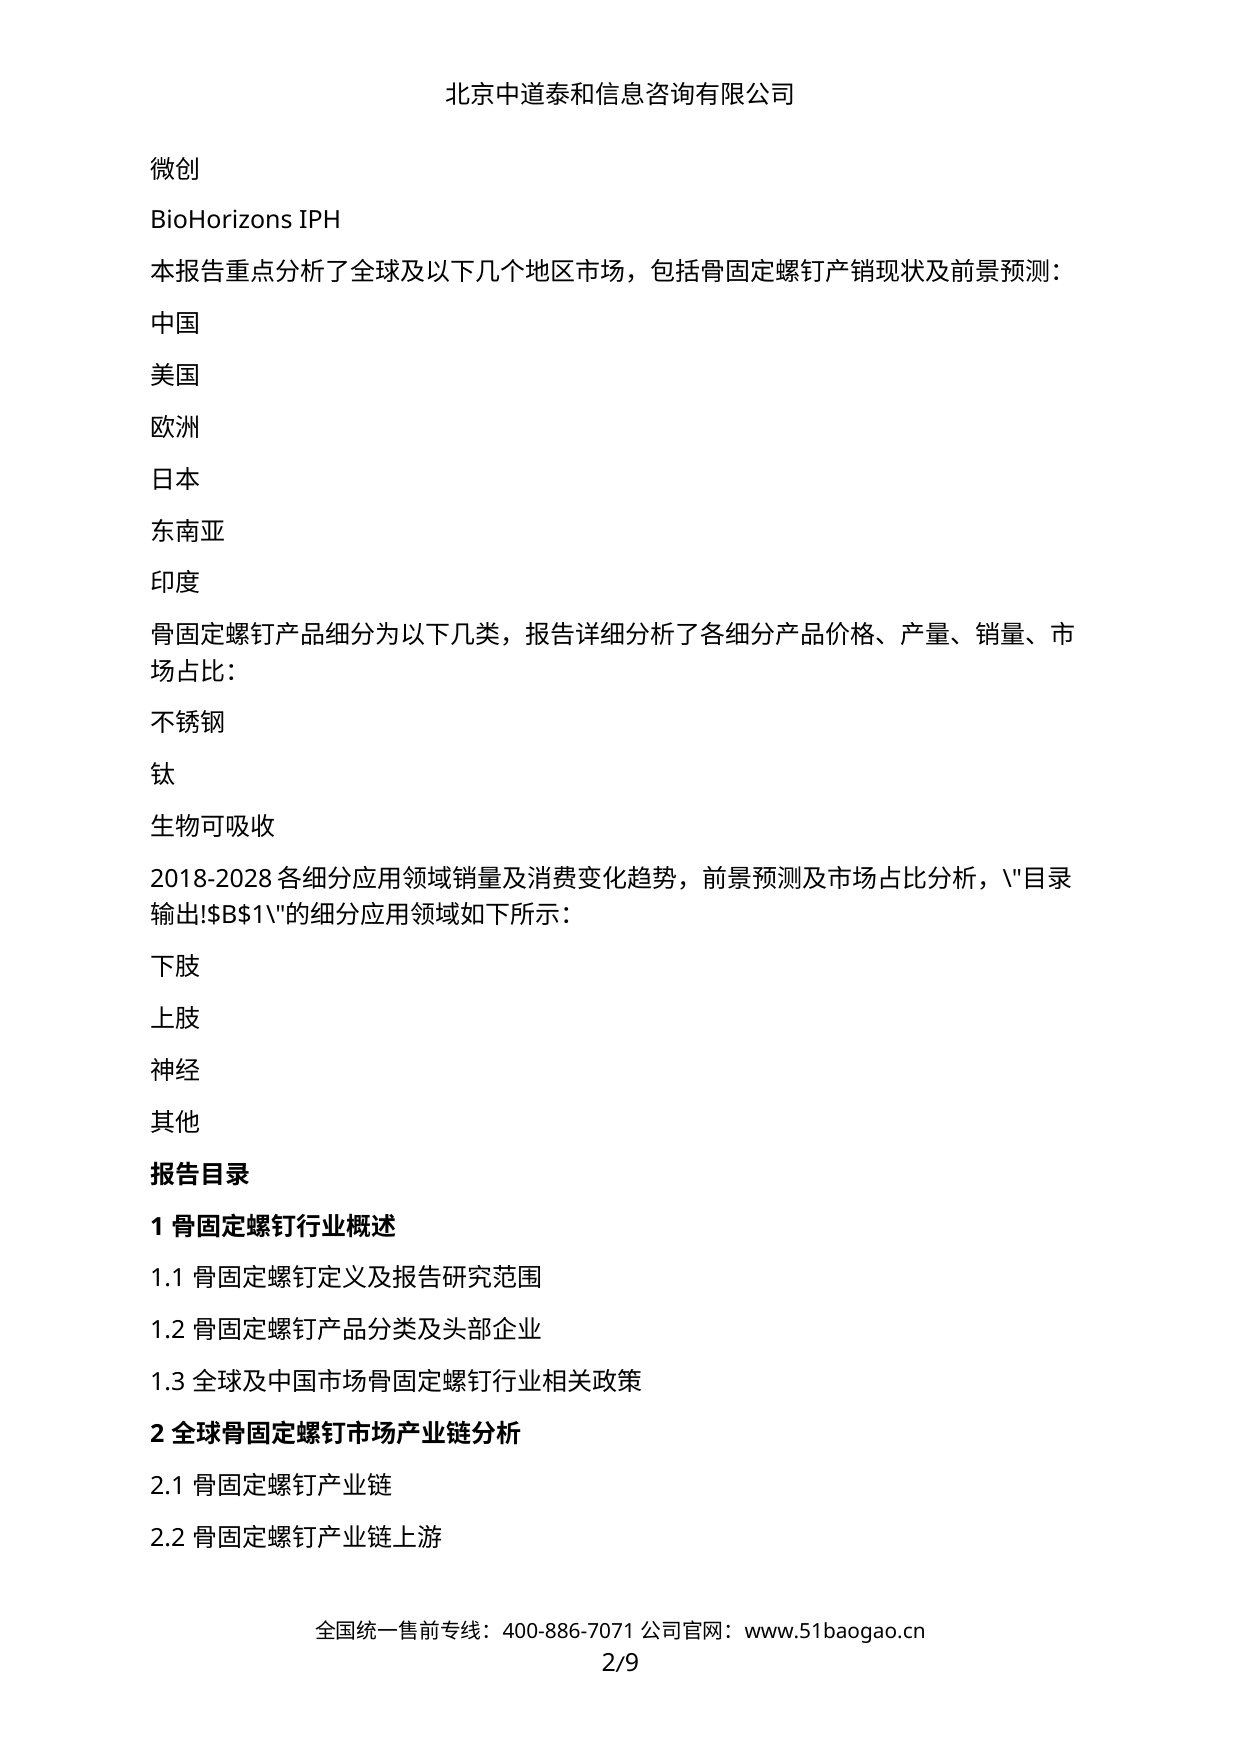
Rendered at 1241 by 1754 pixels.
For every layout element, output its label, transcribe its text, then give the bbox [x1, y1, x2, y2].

text 生物可吸收 [150, 807, 1090, 843]
text 本报告重点分析了全球及以下几个地区市场，包括骨固定螺钉产销现状及前景预测： [150, 252, 1090, 288]
text 东南亚 [150, 511, 1090, 547]
text 上肢 [150, 998, 1090, 1035]
text 2 全球骨固定螺钉市场产业链分析 [150, 1413, 1090, 1450]
text 2018-2028各细分应用领域销量及消费变化趋势，前景预测及市场占比分析，\"目录输出!$B$1\"的细分应用领域如下所示： [150, 858, 1090, 931]
text 骨固定螺钉产品细分为以下几类，报告详细分析了各细分产品价格、产量、销量、市场占比： [150, 615, 1090, 687]
text 中国 [150, 303, 1090, 340]
text 日本 [150, 459, 1090, 495]
text 2.2 骨固定螺钉产业链上游 [150, 1517, 1090, 1553]
text 报告目录 [150, 1154, 1090, 1190]
text 下肢 [150, 947, 1090, 983]
text 微创 [150, 150, 1090, 186]
text 1 骨固定螺钉行业概述 [150, 1206, 1090, 1242]
text 2.1 骨固定螺钉产业链 [150, 1465, 1090, 1502]
text 印度 [150, 563, 1090, 599]
text 1.1 骨固定螺钉定义及报告研究范围 [150, 1258, 1090, 1294]
text 钛 [150, 755, 1090, 791]
text 欧洲 [150, 407, 1090, 443]
text BioHorizons IPH [150, 202, 1090, 236]
text 1.3 全球及中国市场骨固定螺钉行业相关政策 [150, 1362, 1090, 1398]
text 美国 [150, 355, 1090, 392]
text 不锈钢 [150, 703, 1090, 739]
text 神经 [150, 1050, 1090, 1087]
text 其他 [150, 1102, 1090, 1138]
text 1.2 骨固定螺钉产品分类及头部企业 [150, 1310, 1090, 1346]
